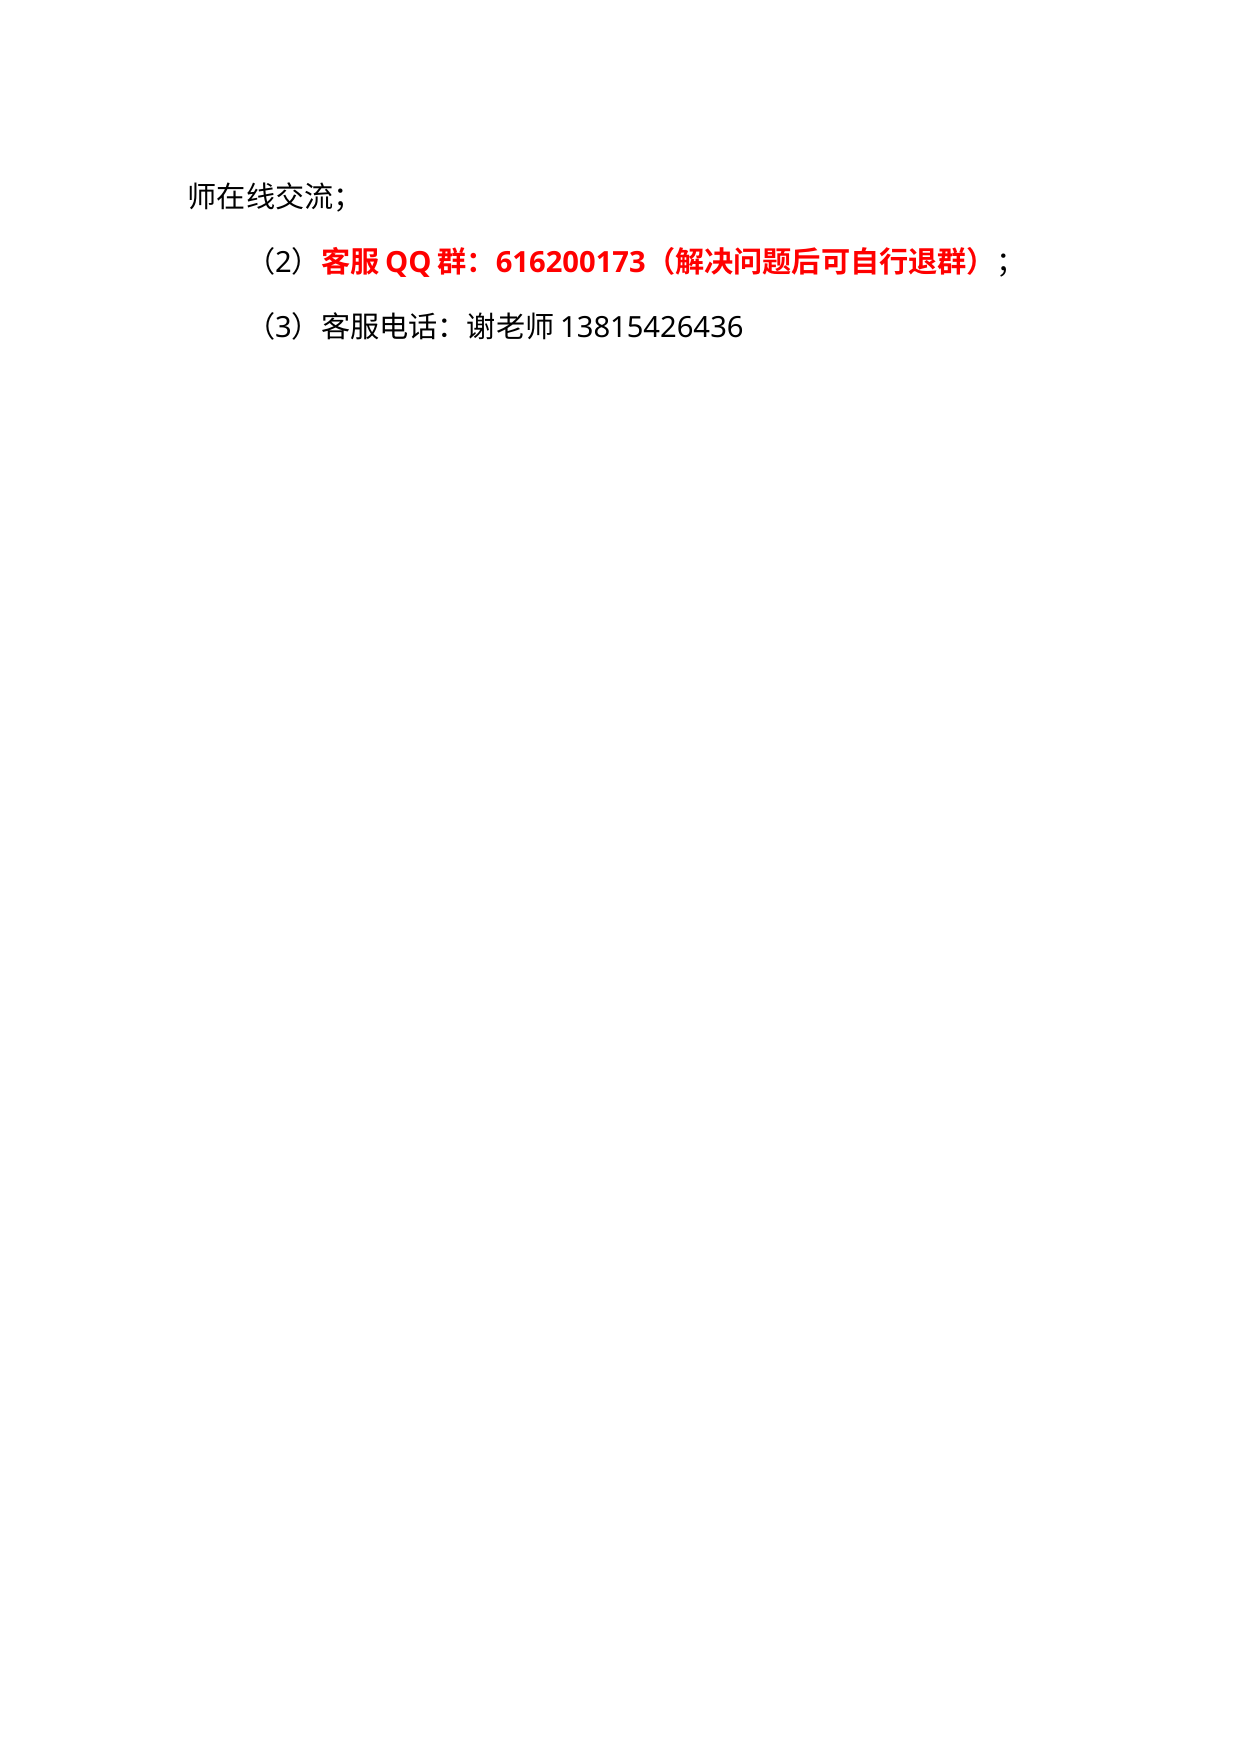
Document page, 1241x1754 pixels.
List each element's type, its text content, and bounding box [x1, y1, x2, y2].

text （3）客服电话：谢老师13815426436 [187, 292, 1053, 357]
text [187, 162, 1053, 227]
text （2）客服QQ群：616200173（解决问题后可自行退群）； [187, 227, 1053, 292]
